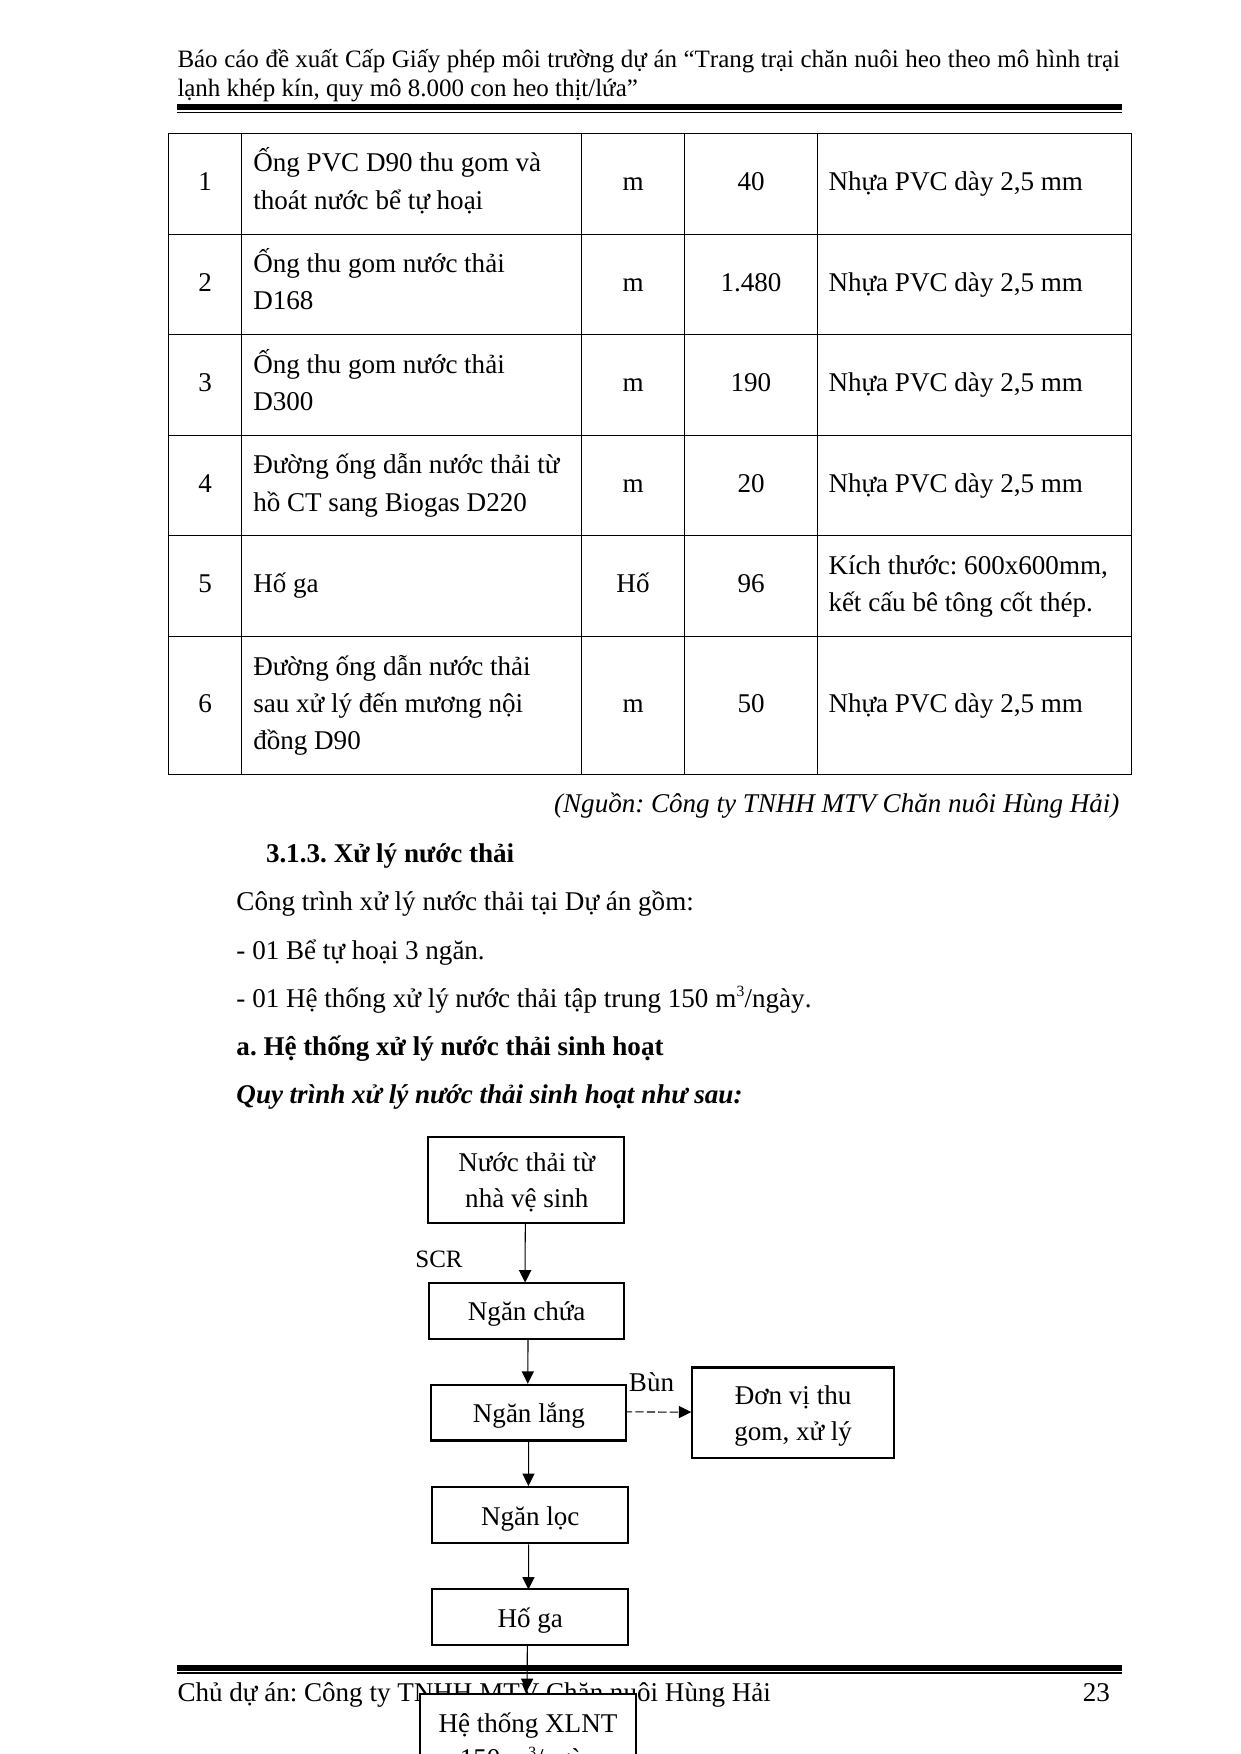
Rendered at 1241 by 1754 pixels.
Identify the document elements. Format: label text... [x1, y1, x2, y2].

text Quy trình xử lý nước thải sinh hoạt như sau: [177, 1078, 1122, 1109]
table_cell m [582, 637, 684, 774]
table_cell 4 [169, 436, 241, 535]
table_cell 50 [685, 637, 817, 774]
table_cell 6 [169, 637, 241, 774]
table_cell Ống thu gom nước thải D168 [242, 235, 581, 334]
table_cell Nhựa PVC dày 2,5 mm [818, 235, 1131, 334]
table_cell m [582, 235, 684, 334]
table_cell Nhựa PVC dày 2,5 mm [818, 335, 1131, 435]
table_cell Ống thu gom nước thải D300 [242, 335, 581, 435]
table_cell 5 [169, 536, 241, 636]
text Công trình xử lý nước thải tại Dự án gồm: [177, 886, 1122, 917]
table_cell m [582, 436, 684, 535]
table_cell 96 [685, 536, 817, 636]
table_cell Hố ga [242, 536, 581, 636]
table_cell Hố [582, 536, 684, 636]
table_cell 1 [169, 134, 241, 233]
table_cell 2 [169, 235, 241, 334]
table_cell 20 [685, 436, 817, 535]
text a. Hệ thống xử lý nước thải sinh hoạt [177, 1030, 1122, 1061]
text - 01 Bể tự hoại 3 ngăn. [177, 934, 1122, 965]
table_cell 40 [685, 134, 817, 233]
subtitle Xử lý nước thải [207, 837, 1122, 868]
table_cell m [582, 335, 684, 435]
table_cell Đường ống dẫn nước thải từ hồ CT sang Biogas D220 [242, 436, 581, 535]
table_cell 1.480 [685, 235, 817, 334]
table_cell Ống PVC D90 thu gom và thoát nước bể tự hoại [242, 134, 581, 233]
text - 01 Hệ thống xử lý nước thải tập trung 150 m3/ngày. [177, 982, 1122, 1013]
table_cell 190 [685, 335, 817, 435]
table_cell Đường ống dẫn nước thải sau xử lý đến mương nội đồng D90 [242, 637, 581, 774]
table_cell Nhựa PVC dày 2,5 mm [818, 134, 1131, 233]
text (Nguồn: Công ty TNHH MTV Chăn nuôi Hùng Hải) [177, 787, 1122, 819]
table_cell Nhựa PVC dày 2,5 mm [818, 436, 1131, 535]
table_cell Kích thước: 600x600mm, kết cấu bê tông cốt thép. [818, 536, 1131, 636]
table_cell m [582, 134, 684, 233]
table_cell Nhựa PVC dày 2,5 mm [818, 637, 1131, 774]
table_cell 3 [169, 335, 241, 435]
